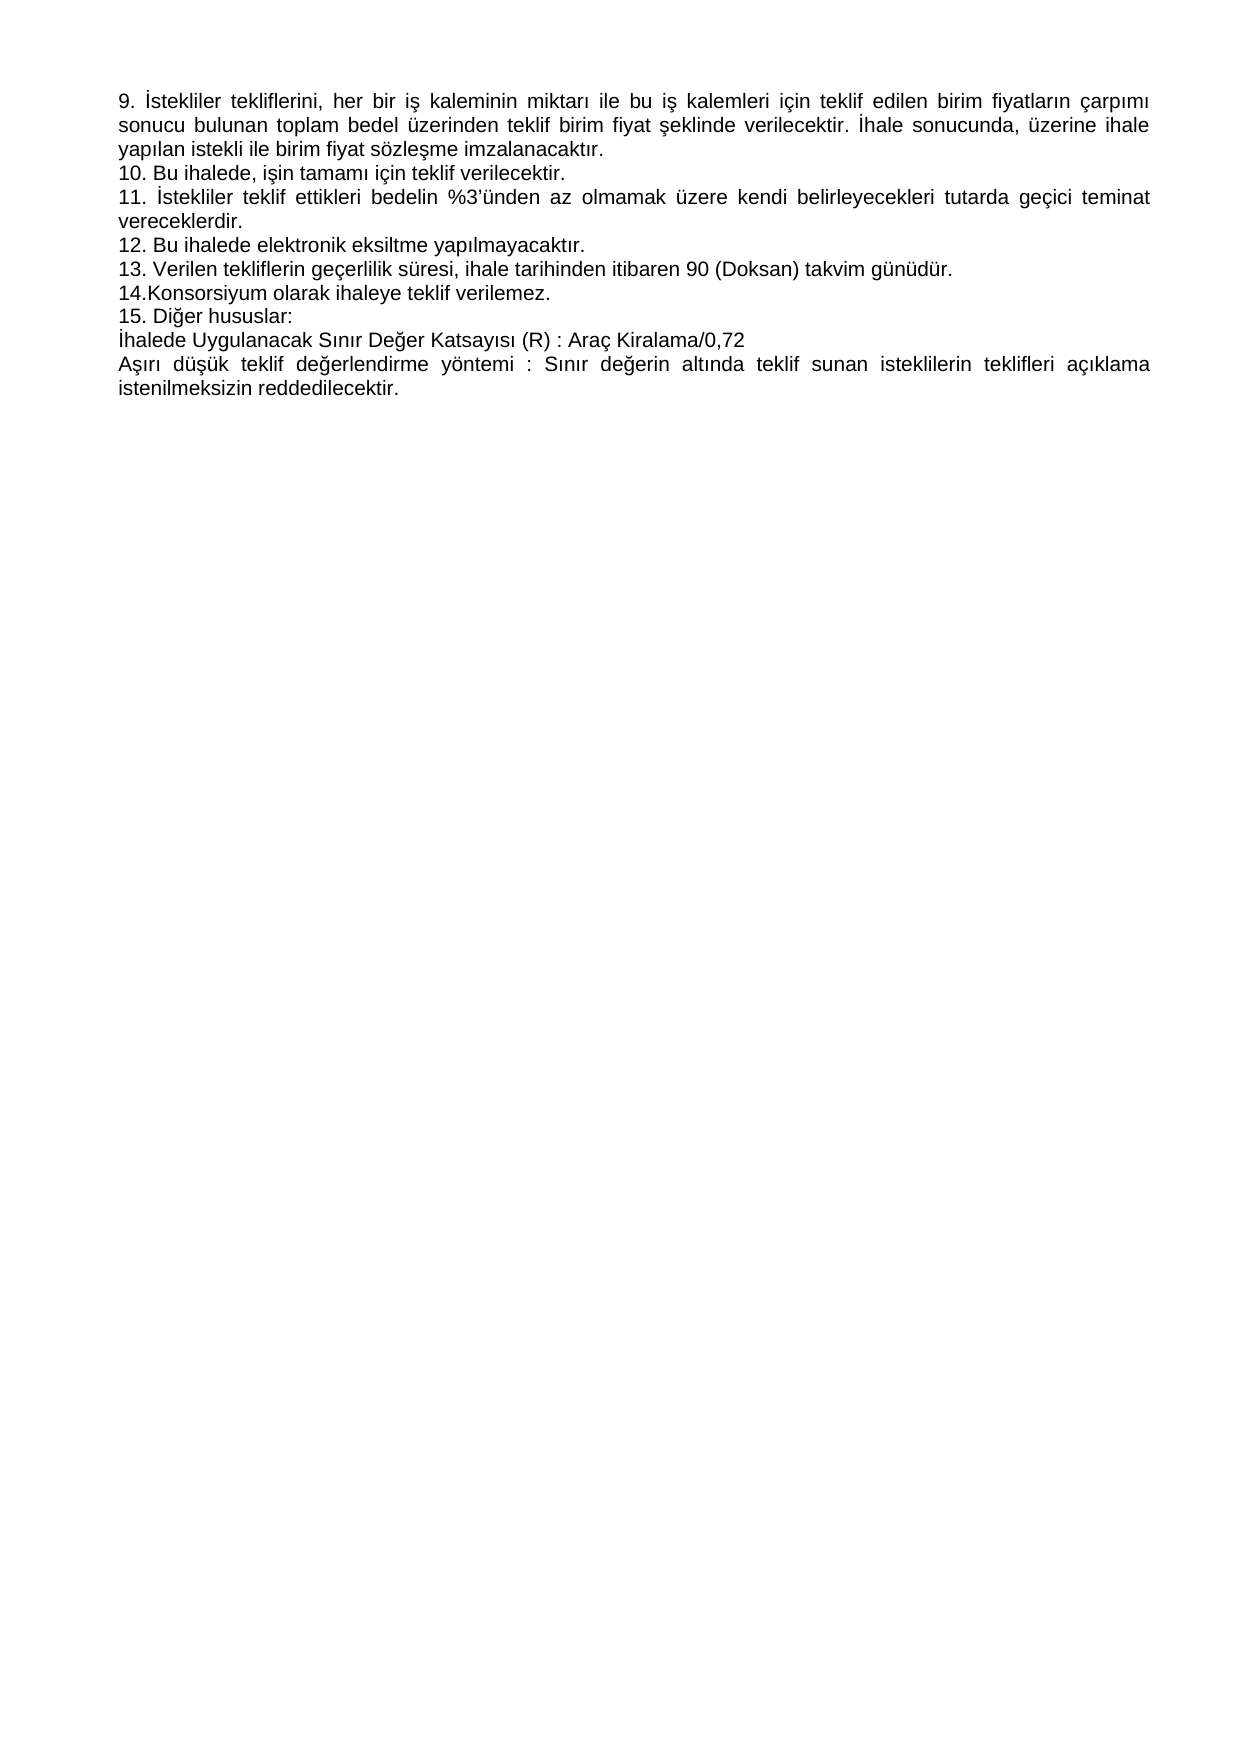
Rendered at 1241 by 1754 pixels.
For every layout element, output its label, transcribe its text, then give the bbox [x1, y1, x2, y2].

text 11. İstekliler teklif ettikleri bedelin %3’ünden az olmamak üzere kendi belirleyecekleri tutarda geçici teminat vereceklerdir. [118, 184, 1152, 232]
text 10. Bu ihalede, işin tamamı için teklif verilecektir. [118, 161, 1152, 184]
text 12. Bu ihalede elektronik eksiltme yapılmayacaktır. [118, 232, 1152, 256]
text 9. İstekliler tekliflerini, her bir iş kaleminin miktarı ile bu iş kalemleri için teklif edilen birim fiyatların çarpımı sonucu bulunan toplam bedel üzerinden teklif birim fiyat şeklinde verilecektir. İhale sonucunda, üzerine ihale yapılan istekli ile birim fiyat sözleşme imzalanacaktır. [118, 89, 1152, 161]
text 13. Verilen tekliflerin geçerlilik süresi, ihale tarihinden itibaren 90 (Doksan) takvim günüdür. [118, 256, 1152, 280]
text 15. Diğer hususlar: [118, 304, 1152, 328]
text 14.Konsorsiyum olarak ihaleye teklif verilemez. [118, 280, 1152, 304]
text İhalede Uygulanacak Sınır Değer Katsayısı (R) : Araç Kiralama/0,72 [118, 328, 1152, 352]
text Aşırı düşük teklif değerlendirme yöntemi : Sınır değerin altında teklif sunan isteklilerin teklifleri açıklama istenilmeksizin reddedilecektir. [118, 352, 1152, 400]
